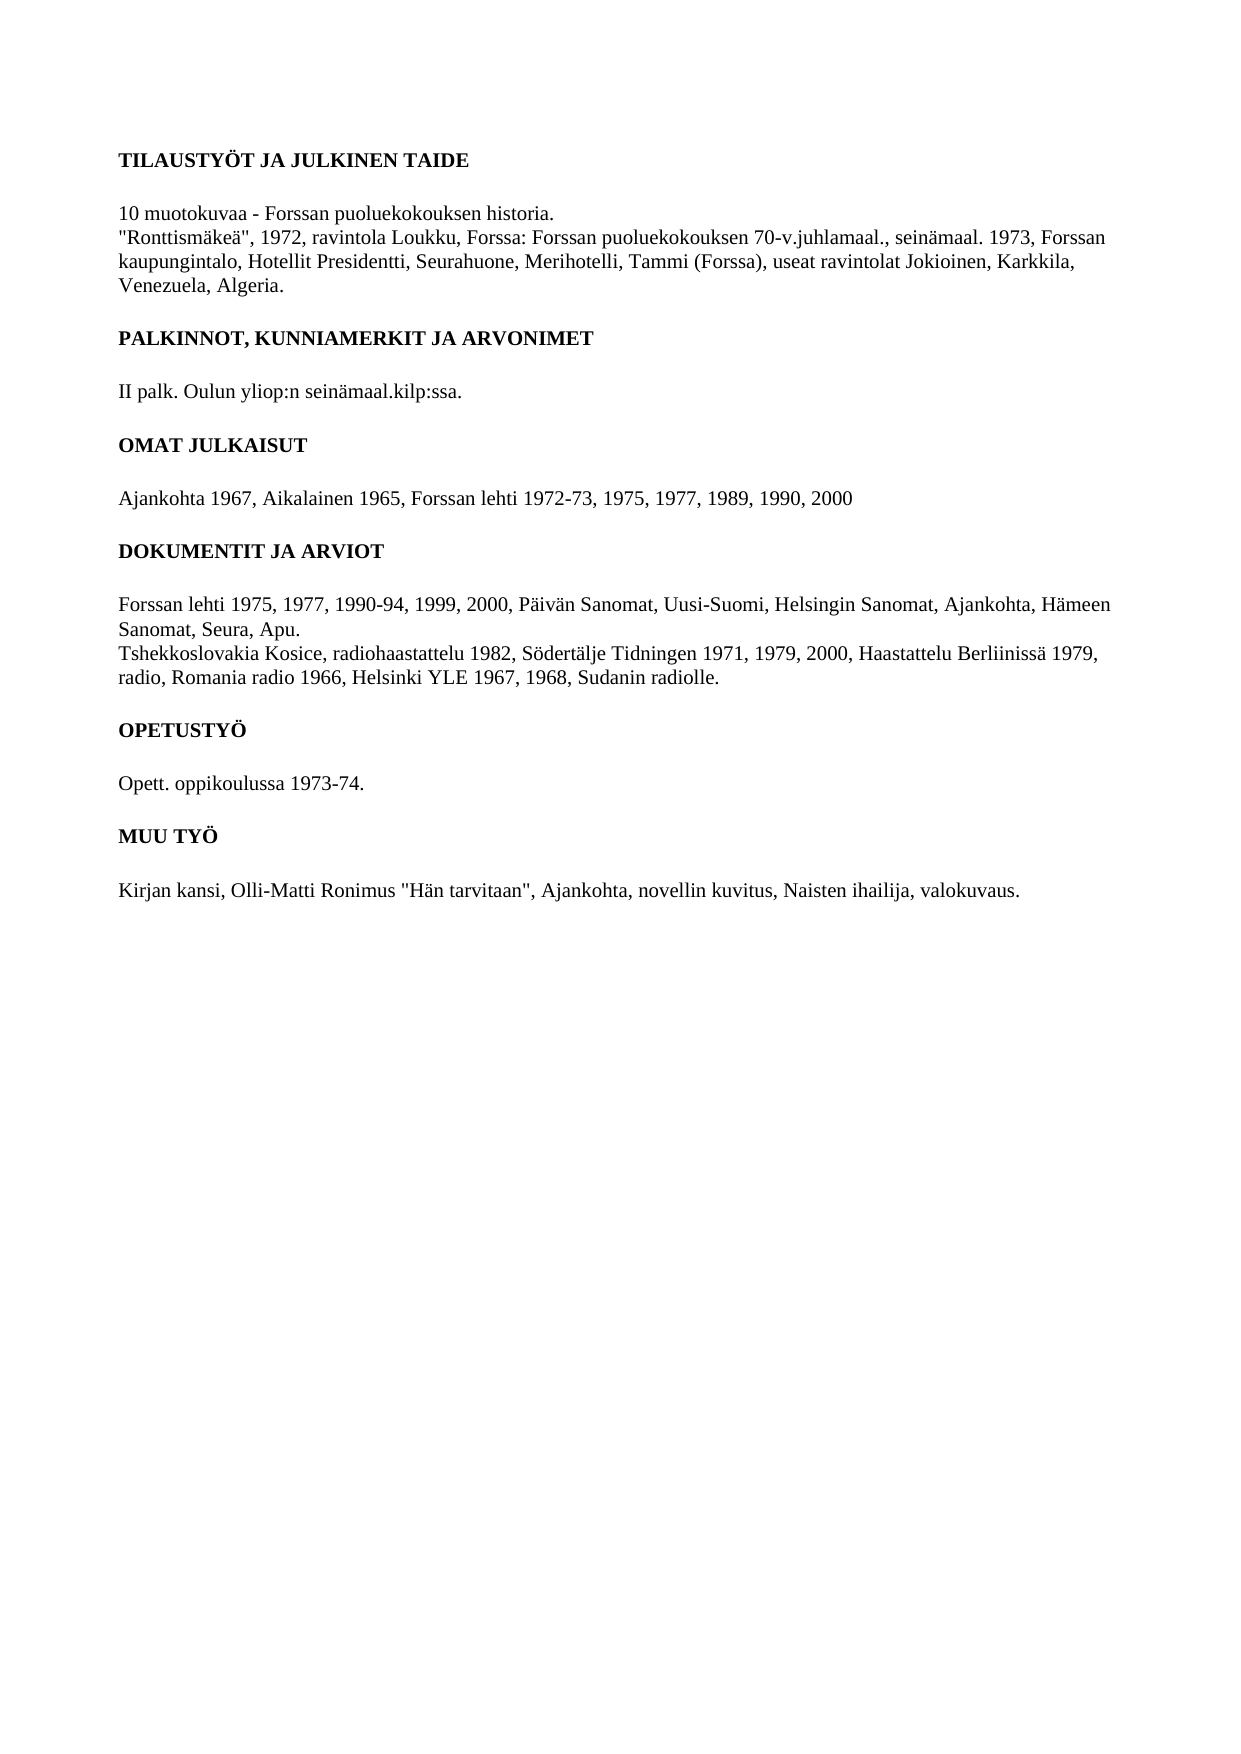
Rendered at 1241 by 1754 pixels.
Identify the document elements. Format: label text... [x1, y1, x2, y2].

text Forssan lehti 1975, 1977, 1990-94, 1999, 2000, Päivän Sanomat, Uusi-Suomi, Helsingin Sanomat, Ajankohta, Hämeen Sanomat, Seura, Apu. Tshekkoslovakia Kosice, radiohaastattelu 1982, Södertälje Tidningen 1971, 1979, 2000, Haastattelu Berliinissä 1979, radio, Romania radio 1966, Helsinki YLE 1967, 1968, Sudanin radiolle. [118, 592, 1122, 689]
text Opett. oppikoulussa 1973-74. [118, 771, 1122, 795]
text DOKUMENTIT JA ARVIOT [118, 539, 1122, 563]
text Ajankohta 1967, Aikalainen 1965, Forssan lehti 1972-73, 1975, 1977, 1989, 1990, 2000 [118, 486, 1122, 510]
text OPETUSTYÖ [118, 718, 1122, 742]
text PALKINNOT, KUNNIAMERKIT JA ARVONIMET [118, 326, 1122, 350]
text II palk. Oulun yliop:n seinämaal.kilp:ssa. [118, 379, 1122, 403]
text Kirjan kansi, Olli-Matti Ronimus "Hän tarvitaan", Ajankohta, novellin kuvitus, Naisten ihailija, valokuvaus. [118, 877, 1122, 902]
text TILAUSTYÖT JA JULKINEN TAIDE [118, 148, 1122, 172]
text OMAT JULKAISUT [118, 433, 1122, 457]
text MUU TYÖ [118, 824, 1122, 848]
text 10 muotokuvaa - Forssan puoluekokouksen historia. "Ronttismäkeä", 1972, ravintola Loukku, Forssa: Forssan puoluekokouksen 70-v.juhlamaal., seinämaal. 1973, Forssan kaupungintalo, Hotellit Presidentti, Seurahuone, Merihotelli, Tammi (Forssa), useat ravintolat Jokioinen, Karkkila, Venezuela, Algeria. [118, 201, 1122, 297]
